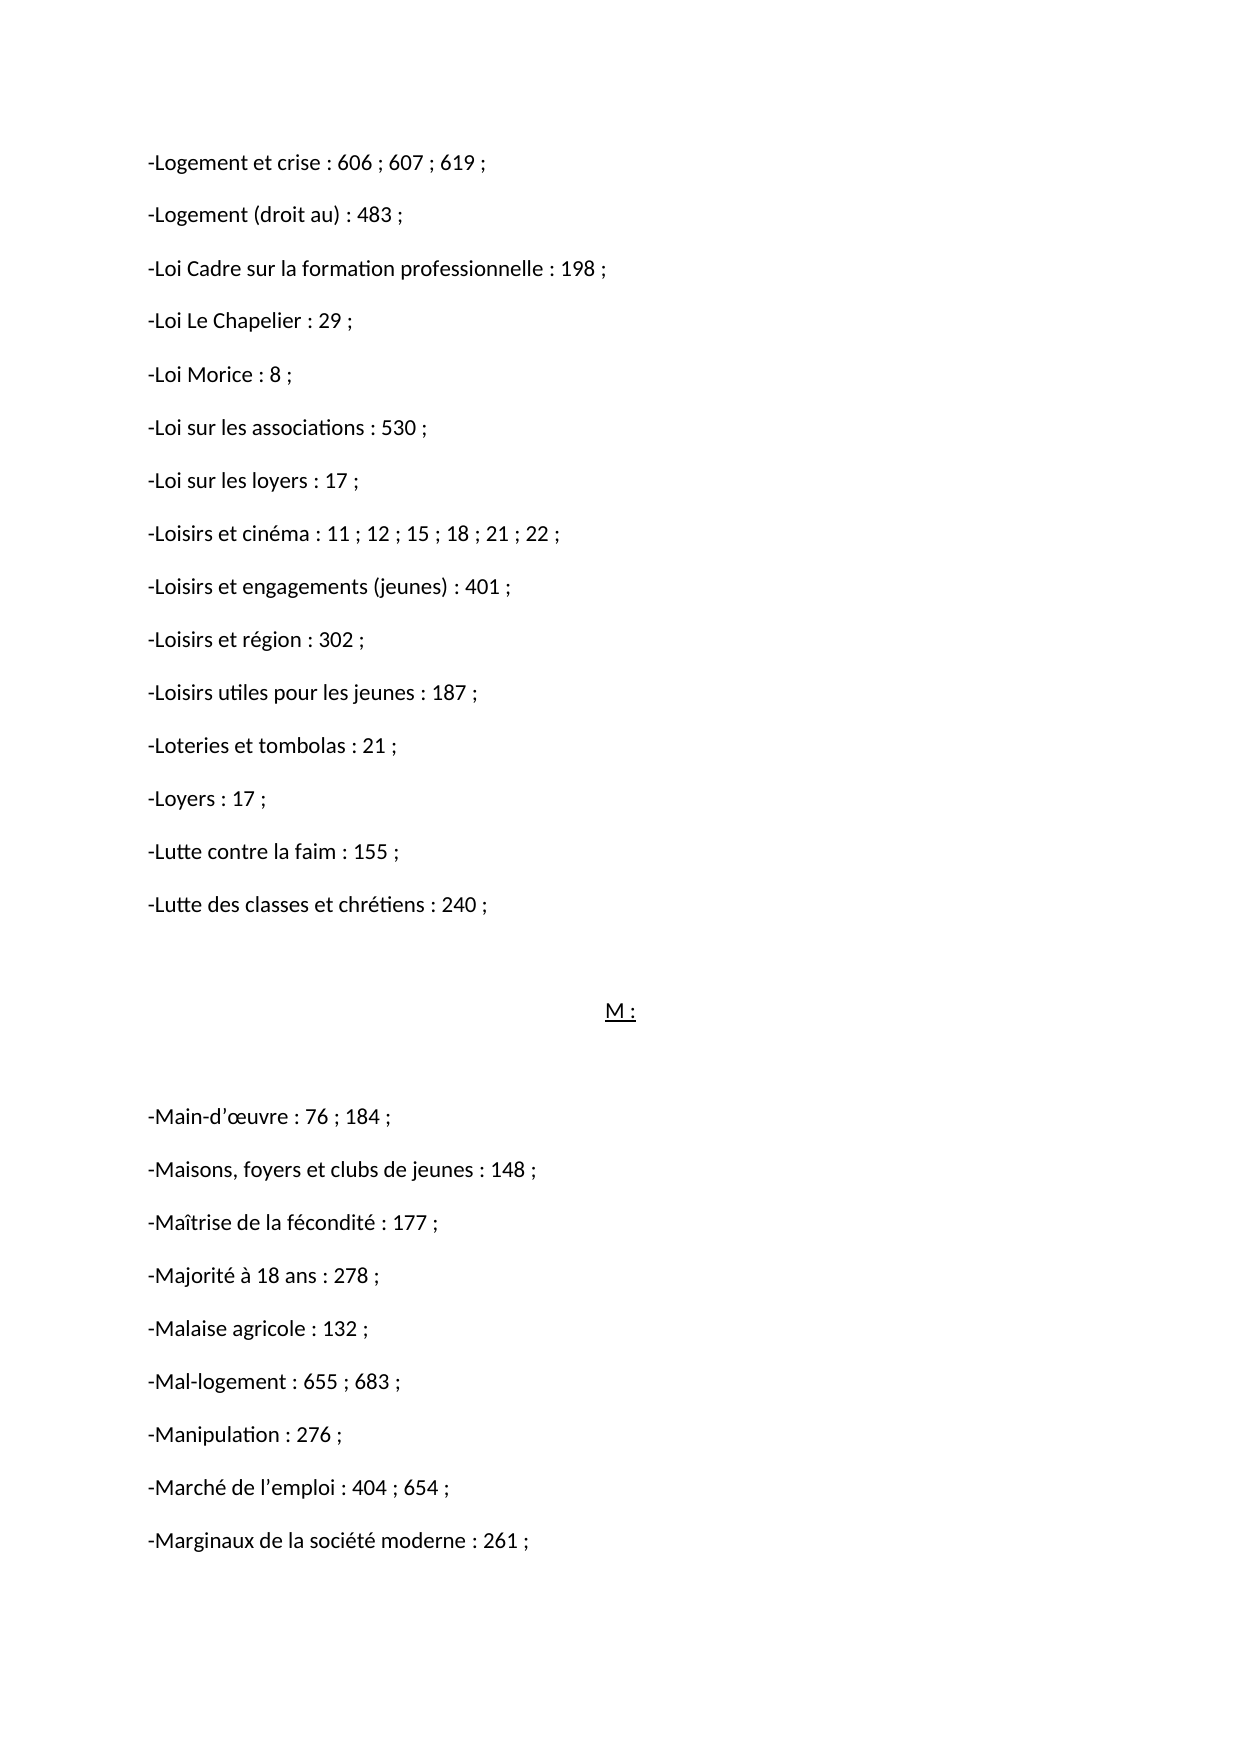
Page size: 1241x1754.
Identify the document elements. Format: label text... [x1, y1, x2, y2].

text M : [148, 996, 1093, 1024]
text -Malaise agricole : 132 ; [148, 1314, 1093, 1342]
text -Main-d’œuvre : 76 ; 184 ; [148, 1102, 1093, 1130]
text -Loteries et tombolas : 21 ; [148, 731, 1093, 759]
text -Loi Morice : 8 ; [148, 360, 1093, 388]
text -Majorité à 18 ans : 278 ; [148, 1261, 1093, 1289]
text -Manipulation : 276 ; [148, 1420, 1093, 1448]
text -Loi sur les loyers : 17 ; [148, 466, 1093, 494]
text -Marché de l’emploi : 404 ; 654 ; [148, 1473, 1093, 1501]
text -Lutte contre la faim : 155 ; [148, 837, 1093, 865]
text -Logement et crise : 606 ; 607 ; 619 ; [148, 148, 1093, 176]
text -Loi Cadre sur la formation professionnelle : 198 ; [148, 254, 1093, 282]
text -Marginaux de la société moderne : 261 ; [148, 1526, 1093, 1554]
text -Loisirs et région : 302 ; [148, 625, 1093, 653]
text -Loisirs utiles pour les jeunes : 187 ; [148, 678, 1093, 706]
text -Loisirs et cinéma : 11 ; 12 ; 15 ; 18 ; 21 ; 22 ; [148, 519, 1093, 547]
text -Mal-logement : 655 ; 683 ; [148, 1367, 1093, 1395]
text -Loyers : 17 ; [148, 784, 1093, 812]
text -Logement (droit au) : 483 ; [148, 201, 1093, 229]
text -Lutte des classes et chrétiens : 240 ; [148, 890, 1093, 918]
text -Loi sur les associations : 530 ; [148, 413, 1093, 441]
text -Loi Le Chapelier : 29 ; [148, 307, 1093, 335]
text -Maîtrise de la fécondité : 177 ; [148, 1208, 1093, 1236]
text -Loisirs et engagements (jeunes) : 401 ; [148, 572, 1093, 600]
text -Maisons, foyers et clubs de jeunes : 148 ; [148, 1155, 1093, 1183]
